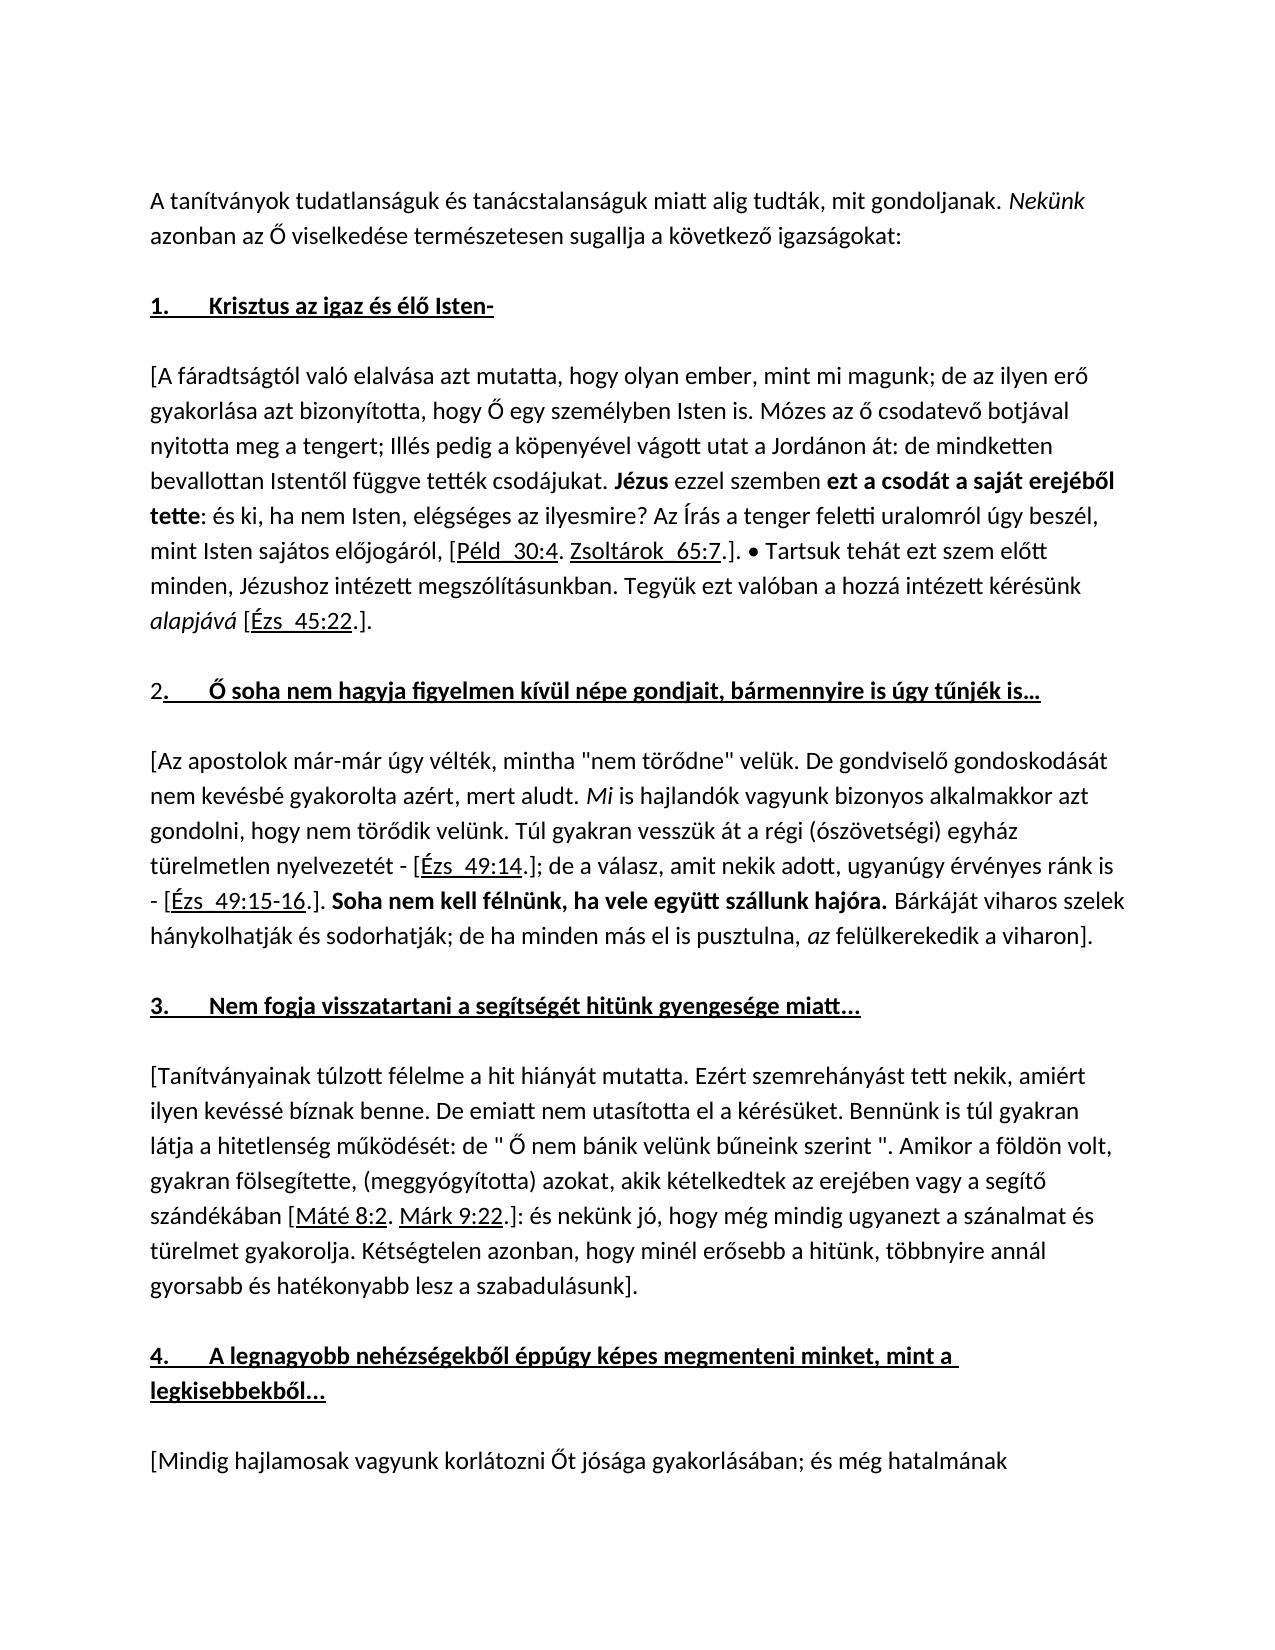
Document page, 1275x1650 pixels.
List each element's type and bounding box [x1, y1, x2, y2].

text [150, 150, 1125, 1476]
